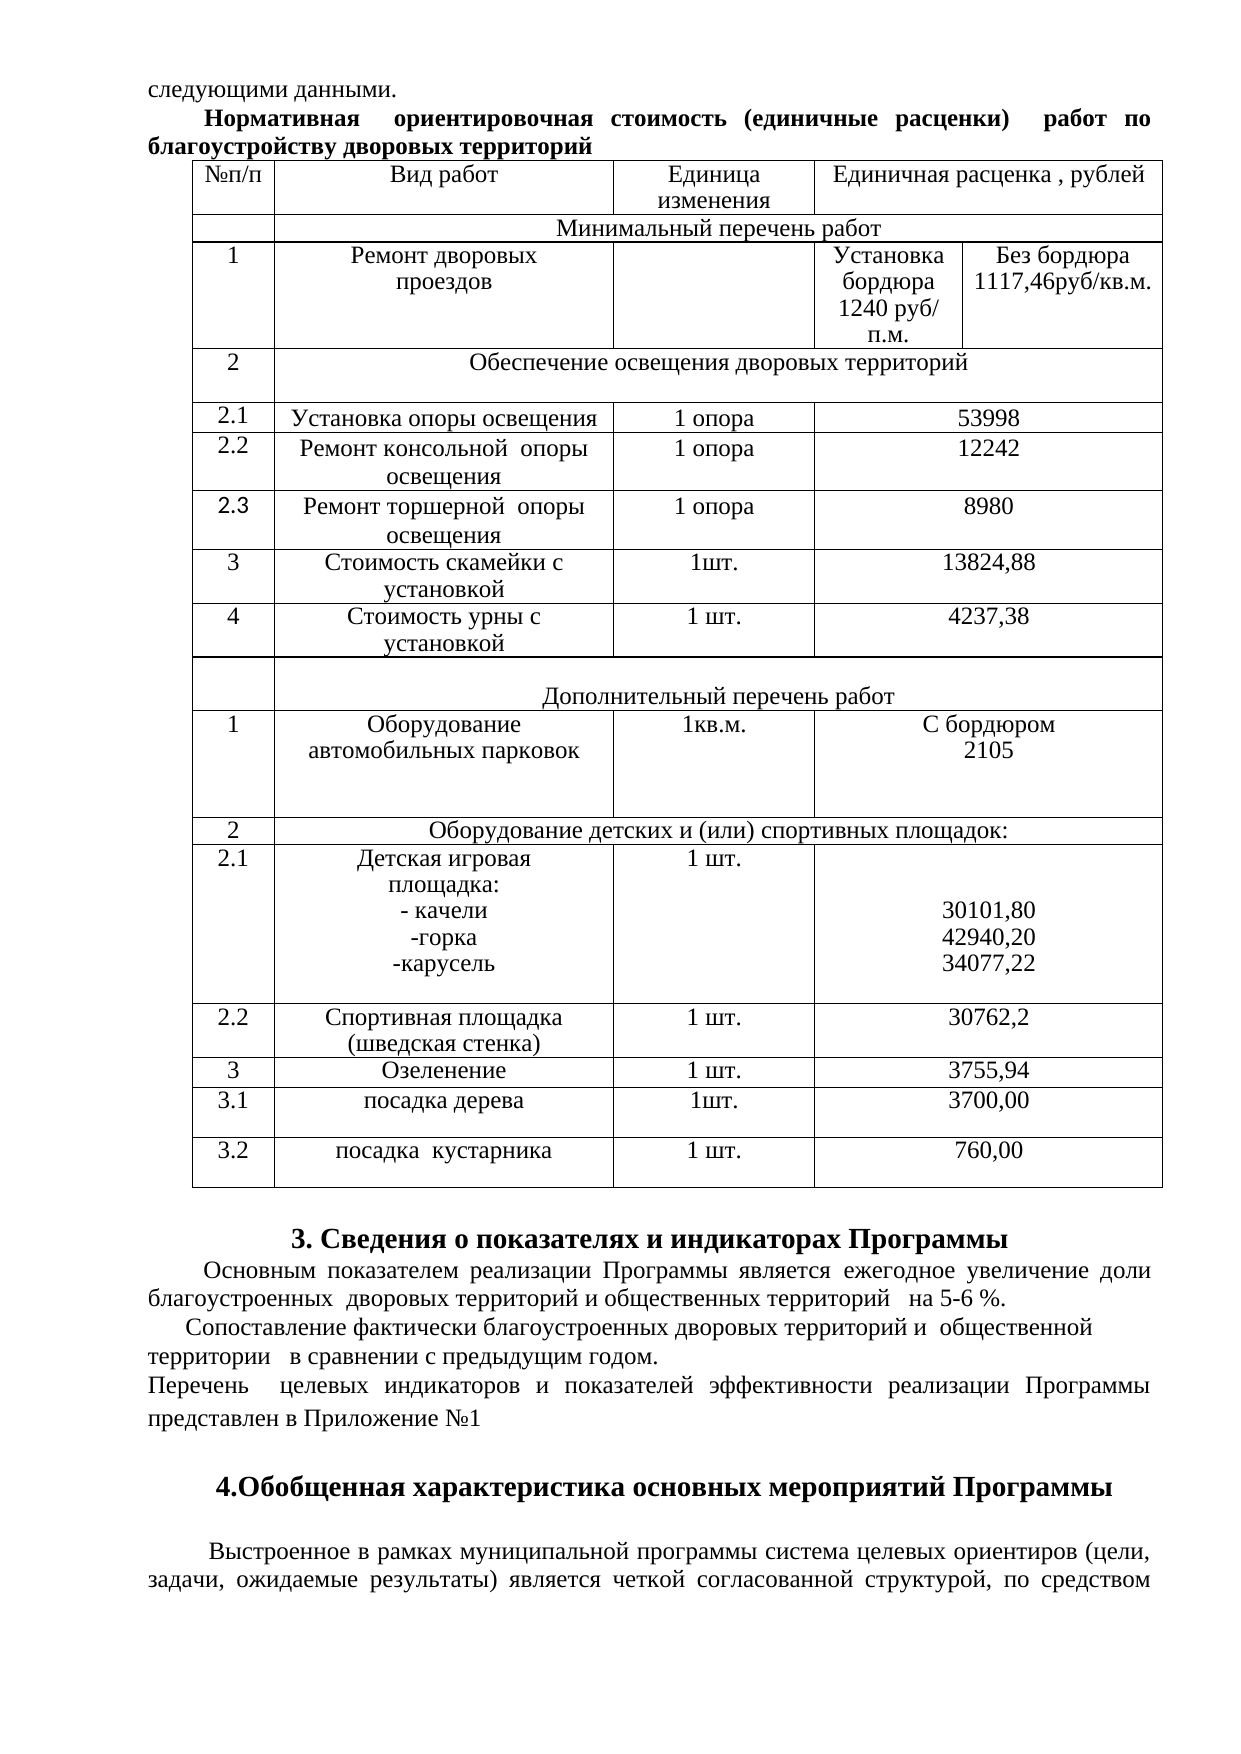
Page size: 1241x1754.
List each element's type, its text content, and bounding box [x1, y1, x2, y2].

table_cell Установка бордюра 1240 руб/ п.м. [815, 243, 962, 348]
table_cell С бордюром 2105 [815, 711, 1162, 817]
table_cell Ремонт консольной опоры освещения [275, 433, 613, 490]
table_header Единичная расценка , рублей [815, 161, 1162, 214]
text 4.Обобщенная характеристика основных мероприятий Программы [177, 1469, 1152, 1502]
table_cell 1кв.м. [614, 711, 814, 817]
table_cell 12242 [815, 433, 1162, 490]
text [148, 1536, 1152, 1593]
table_cell 4 [193, 604, 274, 656]
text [148, 74, 1152, 103]
table_cell 1 шт. [614, 1058, 814, 1087]
table_cell 1 опора [614, 403, 814, 432]
text 3. Сведения о показателях и индикаторах Программы [148, 1221, 1152, 1255]
table_cell [193, 658, 274, 710]
table_cell Ремонт дворовых проездов [275, 243, 613, 348]
table_cell 30101,80 42940,20 34077,22 [815, 845, 1162, 1003]
table_cell Спортивная площадка (шведская стенка) [275, 1004, 613, 1057]
list Перечень целевых индикаторов и показателей эффективности реализации Программы представлен в Приложение №1 [148, 1370, 1152, 1431]
table_cell 1 шт. [614, 1004, 814, 1057]
table_cell 2.2 [193, 433, 274, 490]
table_header Единица изменения [614, 161, 814, 214]
table_cell 2 [193, 818, 274, 844]
table_cell 1 опора [614, 433, 814, 490]
table_cell посадка кустарника [275, 1138, 613, 1187]
table_cell 3.1 [193, 1088, 274, 1137]
table_cell 1 [193, 711, 274, 817]
table_cell 2 [193, 349, 274, 402]
table_cell 30762,2 [815, 1004, 1162, 1057]
table_cell 1 опора [614, 491, 814, 549]
table_header Вид работ [275, 161, 613, 214]
table_cell 1 шт. [614, 1138, 814, 1187]
table_cell Дополнительный перечень работ [275, 658, 1162, 710]
table_cell 2.1 [193, 845, 274, 1003]
table_cell Детская игровая площадка: - качели -горка -карусель [275, 845, 613, 1003]
table_cell посадка дерева [275, 1088, 613, 1137]
table_cell 1шт. [614, 550, 814, 602]
table_cell 1 шт. [614, 845, 814, 1003]
text Основным показателем реализации Программы является ежегодное увеличение доли благоустроенных дворовых территорий и общественных территорий на 5-6 %. [148, 1255, 1152, 1312]
table_cell Озеленение [275, 1058, 613, 1087]
table_cell Оборудование детских и (или) спортивных площадок: [275, 818, 1162, 844]
table_header №п/п [193, 161, 274, 214]
table_cell Минимальный перечень работ [275, 215, 1162, 241]
table_cell 3 [193, 550, 274, 602]
table_cell 4237,38 [815, 604, 1162, 656]
table_cell 8980 [815, 491, 1162, 549]
table_cell Без бордюра 1117,46руб/кв.м. [963, 243, 1162, 348]
table_cell 3755,94 [815, 1058, 1162, 1087]
table_cell Оборудование автомобильных парковок [275, 711, 613, 817]
table_cell 13824,88 [815, 550, 1162, 602]
table_cell Стоимость урны с установкой [275, 604, 613, 656]
table_cell 2.2 [193, 1004, 274, 1057]
table_cell 1шт. [614, 1088, 814, 1137]
table_cell 2.3 [193, 491, 274, 549]
table_cell 1 [193, 243, 274, 348]
table_cell 2.1 [193, 403, 274, 432]
table_cell 3700,00 [815, 1088, 1162, 1137]
table_cell 3 [193, 1058, 274, 1087]
table_cell Стоимость скамейки с установкой [275, 550, 613, 602]
table_cell [614, 243, 814, 348]
table_cell Обеспечение освещения дворовых территорий [275, 349, 1162, 402]
table_cell 53998 [815, 403, 1162, 432]
text Сопоставление фактически благоустроенных дворовых территорий и общественной территории в сравнении с предыдущим годом. [148, 1312, 1152, 1370]
table_cell [193, 215, 274, 241]
table_cell 1 шт. [614, 604, 814, 656]
table_cell 760,00 [815, 1138, 1162, 1187]
table_cell Установка опоры освещения [275, 403, 613, 432]
text Нормативная ориентировочная стоимость (единичные расценки) работ по благоустройству дворовых территорий [148, 103, 1152, 160]
table_cell Ремонт торшерной опоры освещения [275, 491, 613, 549]
table_cell 3.2 [193, 1138, 274, 1187]
